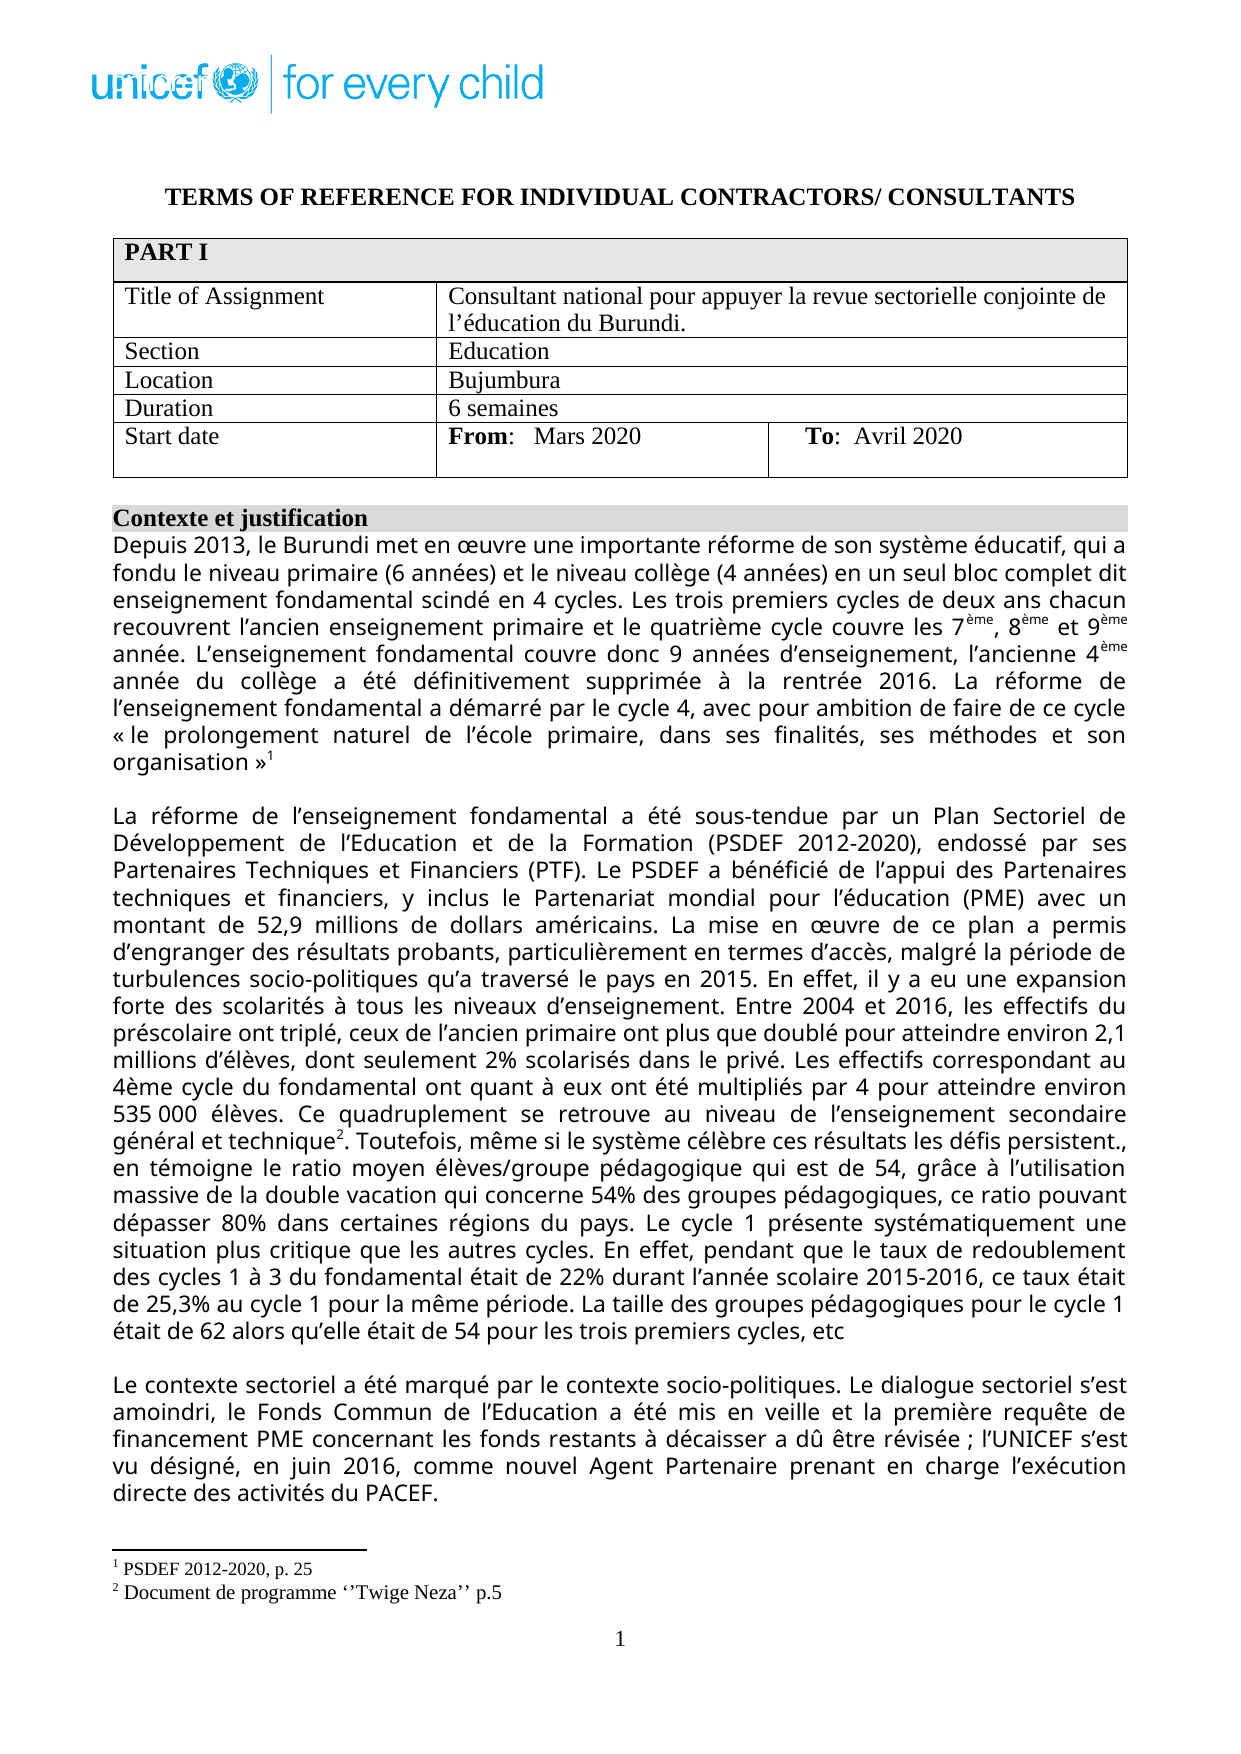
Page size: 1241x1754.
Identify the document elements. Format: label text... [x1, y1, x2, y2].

picture [76, 44, 1088, 120]
table_cell Consultant national pour appuyer la revue sectorielle conjointe de l’éducation du Burundi. [437, 283, 1127, 337]
table_cell Location [114, 367, 436, 394]
table_cell Duration [114, 395, 436, 422]
text Contexte et justification [112, 505, 1128, 532]
text TERMS OF REFERENCE FOR INDIVIDUAL CONTRACTORS/ CONSULTANTS [112, 183, 1128, 210]
table_cell 6 semaines [437, 395, 1127, 422]
table_cell To: Avril 2020 [769, 423, 1127, 477]
text Le contexte sectoriel a été marqué par le contexte socio-politiques. Le dialogue sectoriel s’est amoindri, le Fonds Commun de l’Education a été mis en veille et la première requête de financement PME concernant les fonds restants à décaisser a dû être révisée ; l’UNICEF s’est vu désigné, en juin 2016, comme nouvel Agent Partenaire prenant en charge l’exécution directe des activités du PACEF. [112, 1372, 1128, 1507]
text Depuis 2013, le Burundi met en œuvre une importante réforme de son système éducatif, qui a fondu le niveau primaire (6 années) et le niveau collège (4 années) en un seul bloc complet dit enseignement fondamental scindé en 4 cycles. Les trois premiers cycles de deux ans chacun recouvrent l’ancien enseignement primaire et le quatrième cycle couvre les 7ème, 8ème et 9ème année. L’enseignement fondamental couvre donc 9 années d’enseignement, l’ancienne 4ème année du collège a été définitivement supprimée à la rentrée 2016. La réforme de l’enseignement fondamental a démarré par le cycle 4, avec pour ambition de faire de ce cycle « le prolongement naturel de l’école primaire, dans ses finalités, ses méthodes et son organisation » [112, 532, 1128, 776]
table_cell Education [437, 338, 1127, 366]
table_cell Title of Assignment [114, 283, 436, 337]
table_cell From: Mars 2020 [437, 423, 768, 477]
text La réforme de l’enseignement fondamental a été sous-tendue par un Plan Sectoriel de Développement de l’Education et de la Formation (PSDEF 2012-2020), endossé par ses Partenaires Techniques et Financiers (PTF). Le PSDEF a bénéficié de l’appui des Partenaires techniques et financiers, y inclus le Partenariat mondial pour l’éducation (PME) avec un montant de 52,9 millions de dollars américains. La mise en œuvre de ce plan a permis d’engranger des résultats probants, particulièrement en termes d’accès, malgré la période de turbulences socio-politiques qu’a traversé le pays en 2015. En effet, il y a eu une expansion forte des scolarités à tous les niveaux d’enseignement. Entre 2004 et 2016, les effectifs du préscolaire ont triplé, ceux de l’ancien primaire ont plus que doublé pour atteindre environ 2,1 millions d’élèves, dont seulement 2% scolarisés dans le privé. Les effectifs correspondant au 4ème cycle du fondamental ont quant à eux ont été multipliés par 4 pour atteindre environ 535 000 élèves. Ce quadruplement se retrouve au niveau de l’enseignement secondaire général et technique. Toutefois, même si le système célèbre ces résultats les défis persistent., en témoigne le ratio moyen élèves/groupe pédagogique qui est de 54, grâce à l’utilisation massive de la double vacation qui concerne 54% des groupes pédagogiques, ce ratio pouvant dépasser 80% dans certaines régions du pays. Le cycle 1 présente systématiquement une situation plus critique que les autres cycles. En effet, pendant que le taux de redoublement des cycles 1 à 3 du fondamental était de 22% durant l’année scolaire 2015-2016, ce taux était de 25,3% au cycle 1 pour la même période. La taille des groupes pédagogiques pour le cycle 1 était de 62 alors qu’elle était de 54 pour les trois premiers cycles, etc [112, 803, 1128, 1345]
table_header PART I [114, 239, 1127, 281]
table_cell Section [114, 338, 436, 366]
table_cell Start date [114, 423, 436, 477]
